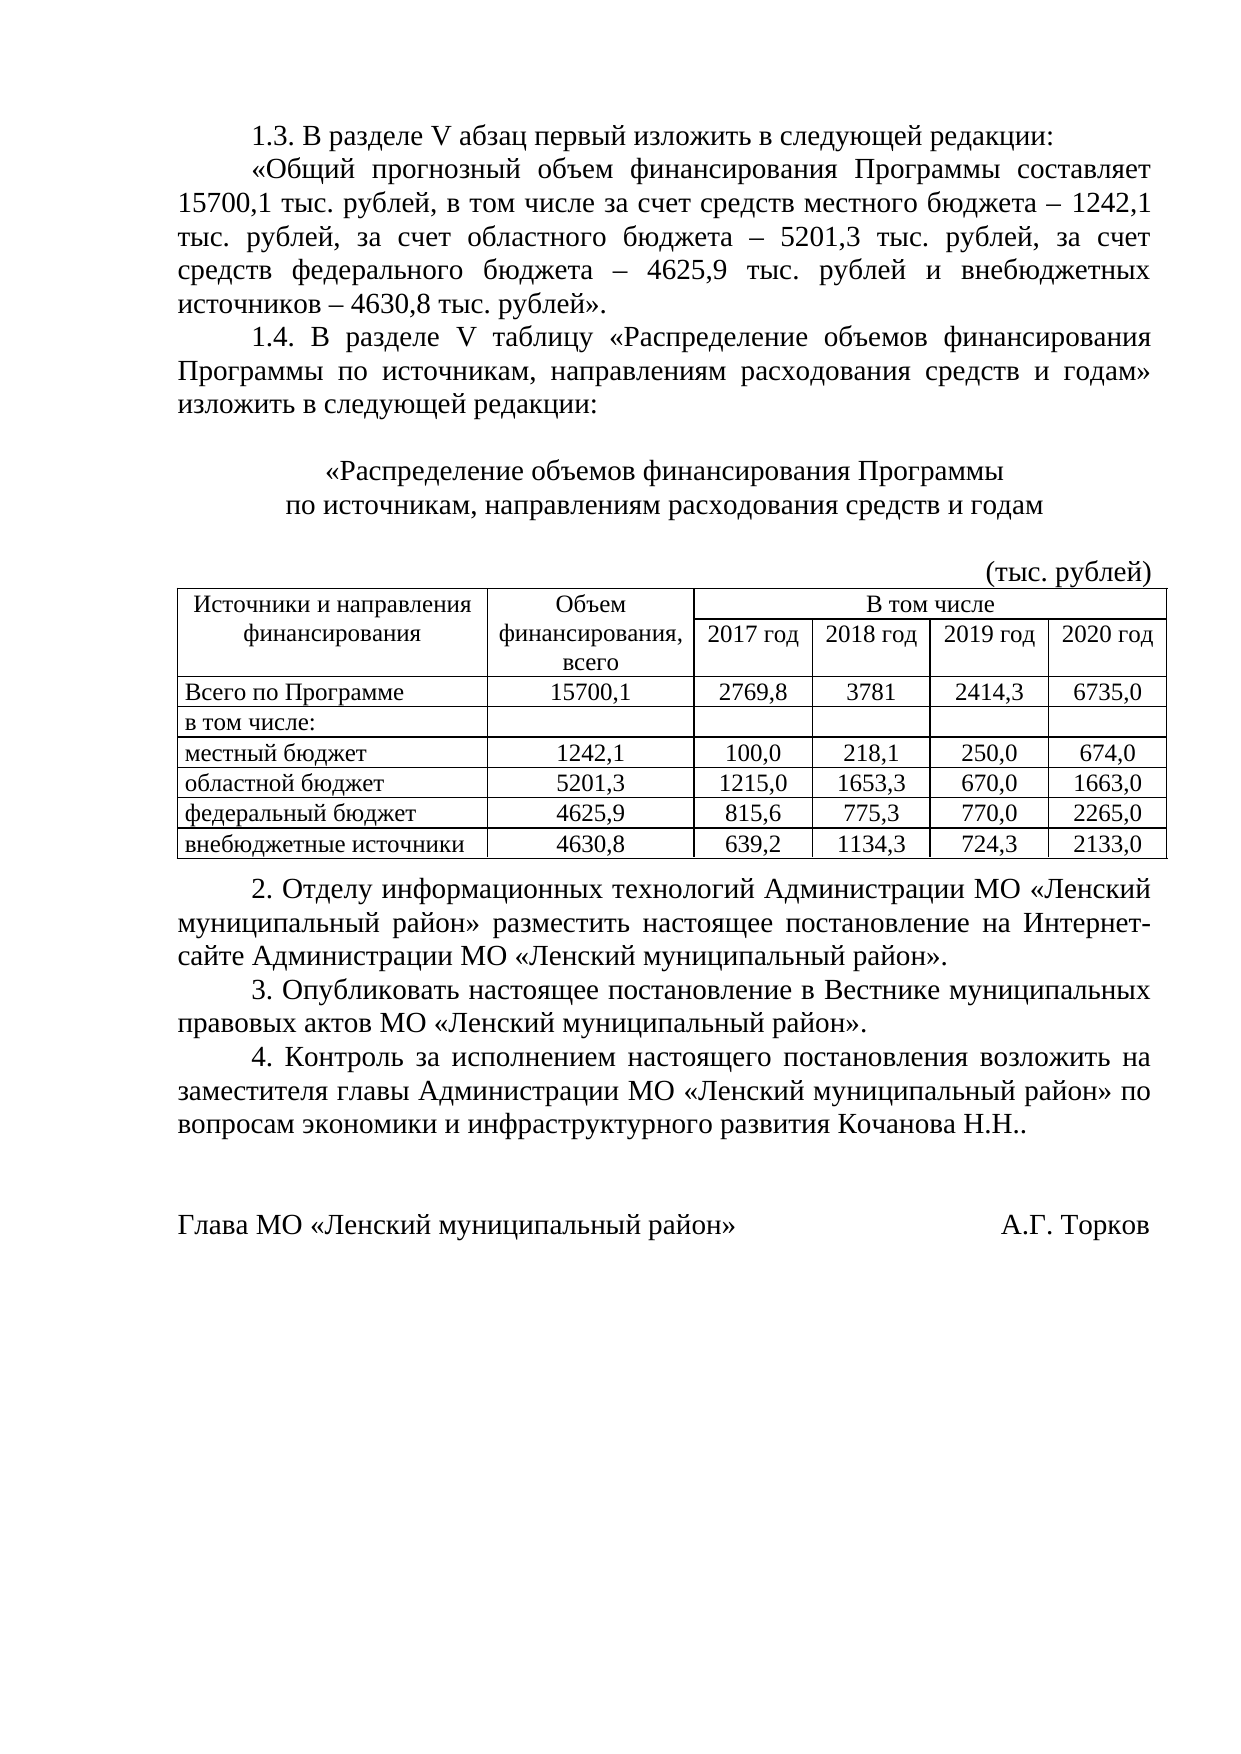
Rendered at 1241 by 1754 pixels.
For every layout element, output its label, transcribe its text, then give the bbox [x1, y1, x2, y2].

text по источникам, направлениям расходования средств и годам [177, 487, 1152, 521]
text «Общий прогнозный объем финансирования Программы составляет 15700,1 тыс. рублей, в том числе за счет средств местного бюджета – 1242,1 тыс. рублей, за счет областного бюджета – 5201,3 тыс. рублей, за счет средств федерального бюджета – 4625,9 тыс. рублей и внебюджетных источников – 4630,8 тыс. рублей». [177, 152, 1152, 319]
table_cell в том числе: [178, 707, 487, 736]
text (тыс. рублей) [177, 554, 1152, 588]
table_cell Всего по Программе [178, 677, 487, 706]
text «Распределение объемов финансирования Программы [177, 453, 1152, 487]
table_cell 100,0 [695, 738, 812, 766]
table_cell 4625,9 [488, 798, 693, 827]
table_cell 2414,3 [931, 677, 1048, 706]
table_cell 2020 год [1049, 620, 1166, 676]
table_cell местный бюджет [178, 738, 487, 766]
table_cell 724,3 [931, 829, 1048, 857]
table_cell 6735,0 [1049, 677, 1166, 706]
text 1.4. В разделе V таблицу «Распределение объемов финансирования Программы по источникам, направлениям расходования средств и годам» изложить в следующей редакции: [177, 319, 1152, 420]
table_cell внебюджетные источники [178, 829, 487, 857]
table_cell 770,0 [931, 798, 1048, 827]
table_cell 218,1 [813, 738, 929, 766]
table_cell 250,0 [931, 738, 1048, 766]
table_cell [813, 707, 929, 736]
table_cell 2017 год [695, 620, 812, 676]
table_header В том числе [695, 589, 1166, 618]
table_cell 2265,0 [1049, 798, 1166, 827]
table_cell 775,3 [813, 798, 929, 827]
table_cell 4630,8 [488, 829, 693, 857]
table_cell федеральный бюджет [178, 798, 487, 827]
table_cell 2018 год [813, 620, 929, 676]
text Глава МО «Ленский муниципальный район» А.Г. Торков [177, 1207, 1152, 1240]
table_cell 1663,0 [1049, 768, 1166, 797]
table_cell 1653,3 [813, 768, 929, 797]
table_cell 2019 год [931, 620, 1048, 676]
table_cell 815,6 [695, 798, 812, 827]
table_cell 3781 [813, 677, 929, 706]
text 1.3. В разделе V абзац первый изложить в следующей редакции: [177, 118, 1152, 152]
table_header Источники и направления финансирования [178, 589, 487, 676]
table_header Объем финансирования, всего [488, 589, 693, 676]
table_cell [488, 707, 693, 736]
table_cell 674,0 [1049, 738, 1166, 766]
table_cell 1134,3 [813, 829, 929, 857]
table_cell областной бюджет [178, 768, 487, 797]
table_cell 2769,8 [695, 677, 812, 706]
table_cell [931, 707, 1048, 736]
table_cell 1242,1 [488, 738, 693, 766]
text 3. Опубликовать настоящее постановление в Вестнике муниципальных правовых актов МО «Ленский муниципальный район». [177, 972, 1152, 1039]
table_cell 2133,0 [1049, 829, 1166, 857]
table_cell 639,2 [695, 829, 812, 857]
text 2. Отделу информационных технологий Администрации МО «Ленский муниципальный район» разместить настоящее постановление на Интернет-сайте Администрации МО «Ленский муниципальный район». [177, 871, 1152, 972]
text 4. Контроль за исполнением настоящего постановления возложить на заместителя главы Администрации МО «Ленский муниципальный район» по вопросам экономики и инфраструктурного развития Кочанова Н.Н.. [177, 1039, 1152, 1140]
table_cell [695, 707, 812, 736]
table_cell 1215,0 [695, 768, 812, 797]
table_cell [1049, 707, 1166, 736]
table_cell 5201,3 [488, 768, 693, 797]
table_cell 670,0 [931, 768, 1048, 797]
table_cell 15700,1 [488, 677, 693, 706]
